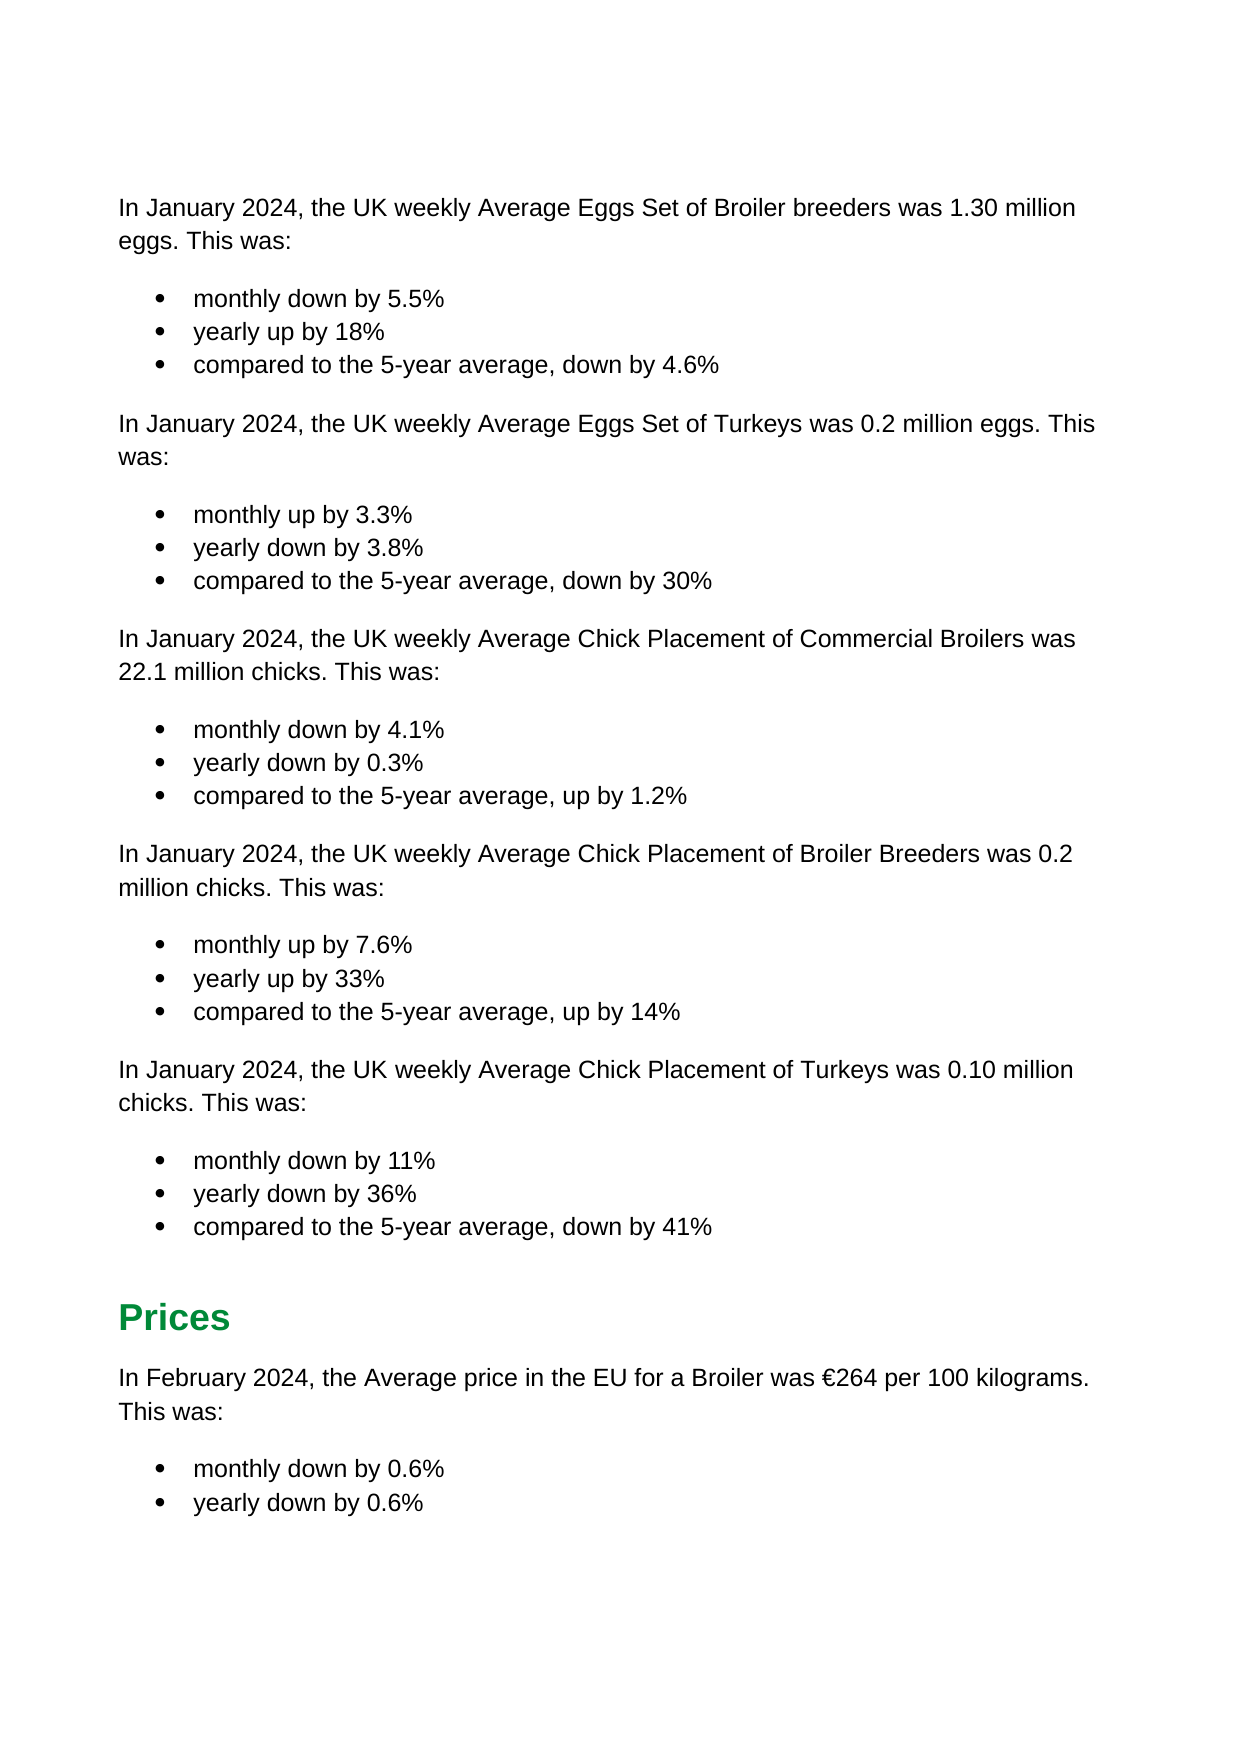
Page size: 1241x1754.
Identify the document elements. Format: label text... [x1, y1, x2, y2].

list compared to the 5-year average, down by 4.6% [156, 351, 1122, 379]
text In January 2024, the UK weekly Average Eggs Set of Broiler breeders was 1.30 million eggs. This was: [118, 193, 1122, 255]
text In February 2024, the Average price in the EU for a Broiler was €264 per 100 kilograms. This was: [118, 1363, 1122, 1425]
list compared to the 5-year average, down by 41% [156, 1212, 1122, 1241]
list compared to the 5-year average, up by 14% [156, 997, 1122, 1026]
list yearly down by 0.6% [156, 1488, 1122, 1516]
list monthly up by 7.6% [156, 931, 1122, 959]
list monthly down by 11% [156, 1146, 1122, 1175]
list yearly up by 18% [156, 317, 1122, 346]
list yearly up by 33% [156, 964, 1122, 992]
list monthly up by 3.3% [156, 500, 1122, 528]
text In January 2024, the UK weekly Average Chick Placement of Broiler Breeders was 0.2 million chicks. This was: [118, 839, 1122, 901]
subtitle Prices [118, 1295, 1122, 1338]
list compared to the 5-year average, up by 1.2% [156, 781, 1122, 810]
list compared to the 5-year average, down by 30% [156, 566, 1122, 595]
text In January 2024, the UK weekly Average Eggs Set of Turkeys was 0.2 million eggs. This was: [118, 409, 1122, 470]
text In January 2024, the UK weekly Average Chick Placement of Turkeys was 0.10 million chicks. This was: [118, 1055, 1122, 1117]
list monthly down by 0.6% [156, 1454, 1122, 1483]
list monthly down by 5.5% [156, 284, 1122, 313]
list monthly down by 4.1% [156, 715, 1122, 744]
list yearly down by 0.3% [156, 748, 1122, 777]
list yearly down by 3.8% [156, 533, 1122, 562]
text In January 2024, the UK weekly Average Chick Placement of Commercial Broilers was 22.1 million chicks. This was: [118, 624, 1122, 686]
list yearly down by 36% [156, 1179, 1122, 1208]
